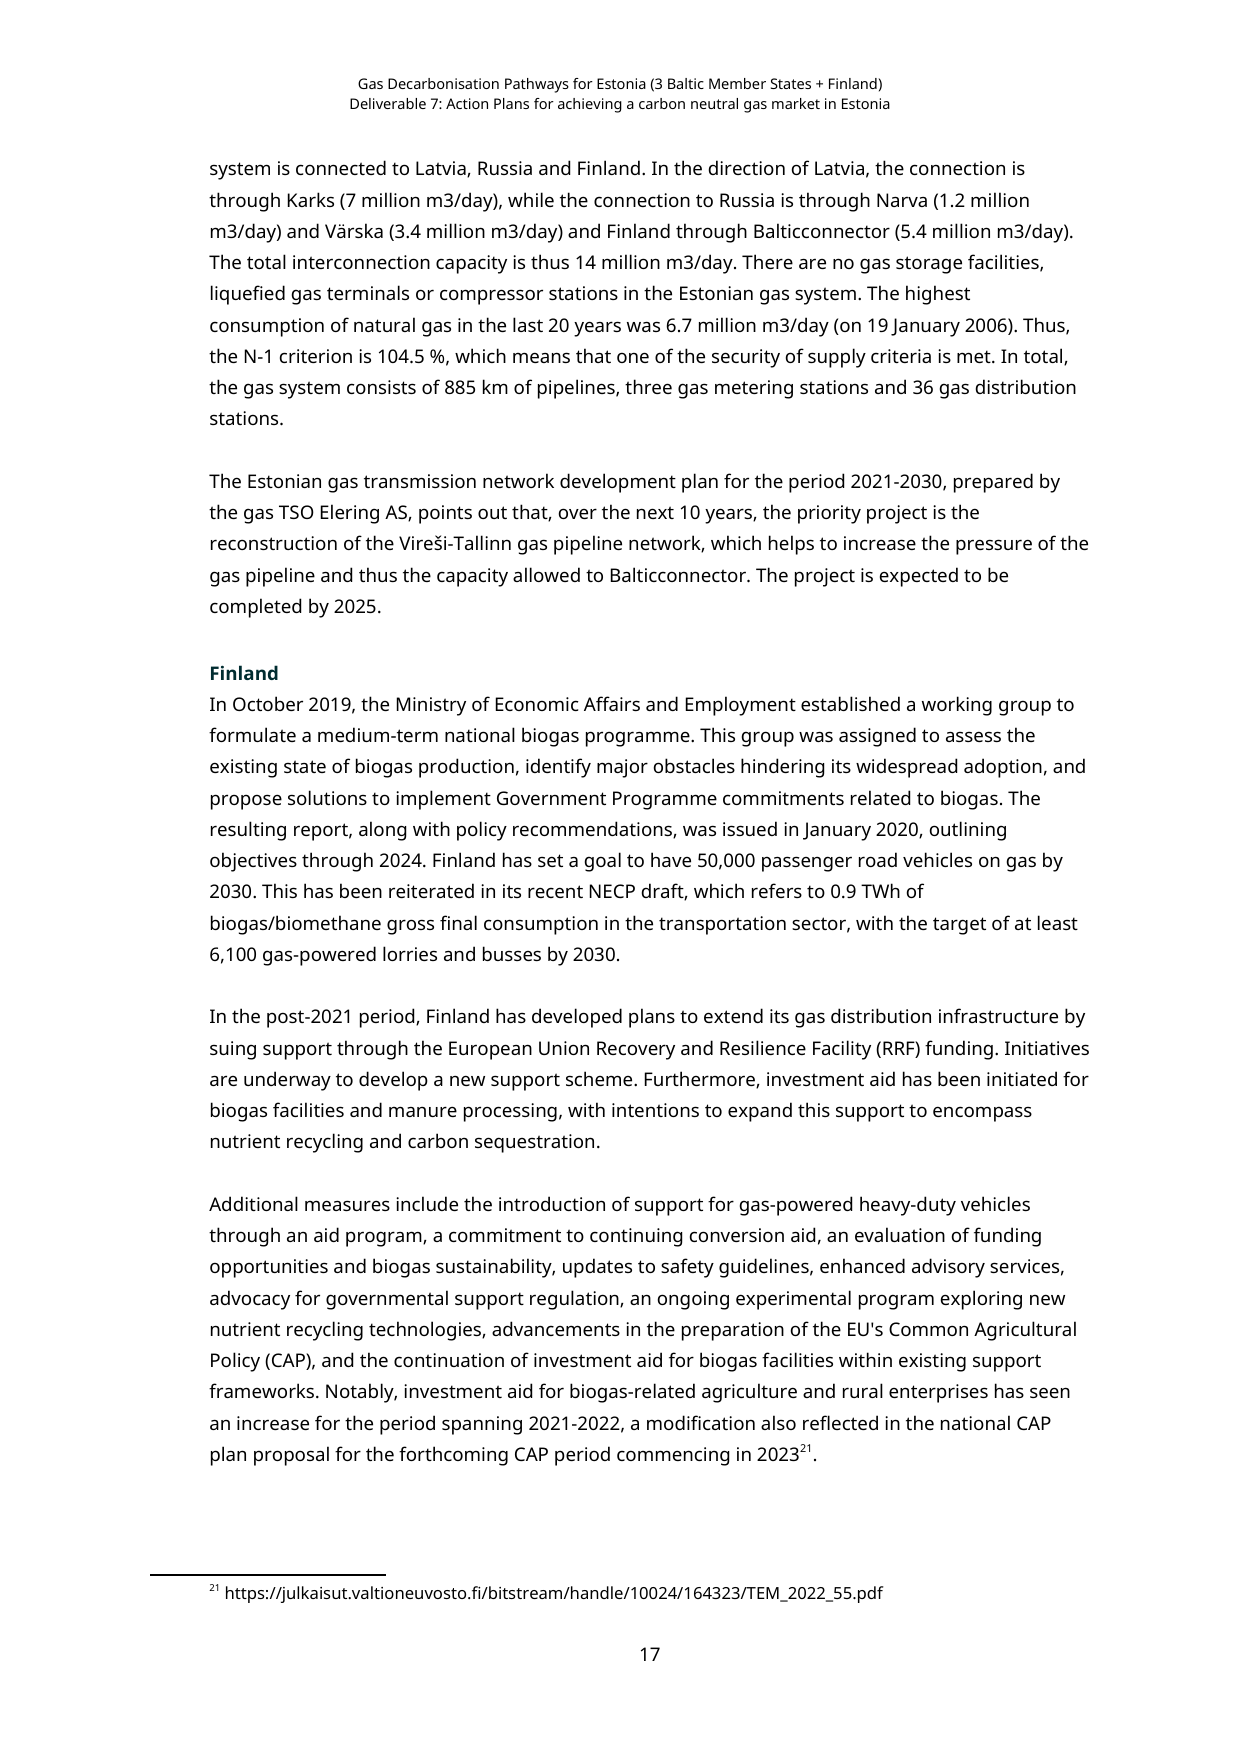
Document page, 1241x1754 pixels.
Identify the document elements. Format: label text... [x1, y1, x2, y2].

subtitle Finland [209, 654, 1090, 685]
text The Estonian gas transmission network development plan for the period 2021-2030, prepared by the gas TSO Elering AS, points out that, over the next 10 years, the priority project is the reconstruction of the Vireši-Tallinn gas pipeline network, which helps to increase the pressure of the gas pipeline and thus the capacity allowed to Balticconnector. The project is expected to be completed by 2025. [209, 462, 1090, 619]
text In the post-2021 period, Finland has developed plans to extend its gas distribution infrastructure by suing support through the European Union Recovery and Resilience Facility (RRF) funding. Initiatives are underway to develop a new support scheme. Furthermore, investment aid has been initiated for biogas facilities and manure processing, with intentions to expand this support to encompass nutrient recycling and carbon sequestration. [209, 998, 1090, 1154]
text Additional measures include the introduction of support for gas-powered heavy-duty vehicles through an aid program, a commitment to continuing conversion aid, an evaluation of funding opportunities and biogas sustainability, updates to safety guidelines, enhanced advisory services, advocacy for governmental support regulation, an ongoing experimental program exploring new nutrient recycling technologies, advancements in the preparation of the EU's Common Agricultural Policy (CAP), and the continuation of investment aid for biogas facilities within existing support frameworks. Notably, investment aid for biogas-related agriculture and rural enterprises has seen an increase for the period spanning 2021-2022, a modification also reflected in the national CAP plan proposal for the forthcoming CAP period commencing in 2023. [209, 1185, 1090, 1467]
text In October 2019, the Ministry of Economic Affairs and Employment established a working group to formulate a medium-term national biogas programme. This group was assigned to assess the existing state of biogas production, identify major obstacles hindering its widespread adoption, and propose solutions to implement Government Programme commitments related to biogas. The resulting report, along with policy recommendations, was issued in January 2020, outlining objectives through 2024. Finland has set a goal to have 50,000 passenger road vehicles on gas by 2030. This has been reiterated in its recent NECP draft, which refers to 0.9 TWh of biogas/biomethane gross final consumption in the transportation sector, with the target of at least 6,100 gas-powered lorries and busses by 2030. [209, 685, 1090, 967]
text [209, 150, 1090, 431]
